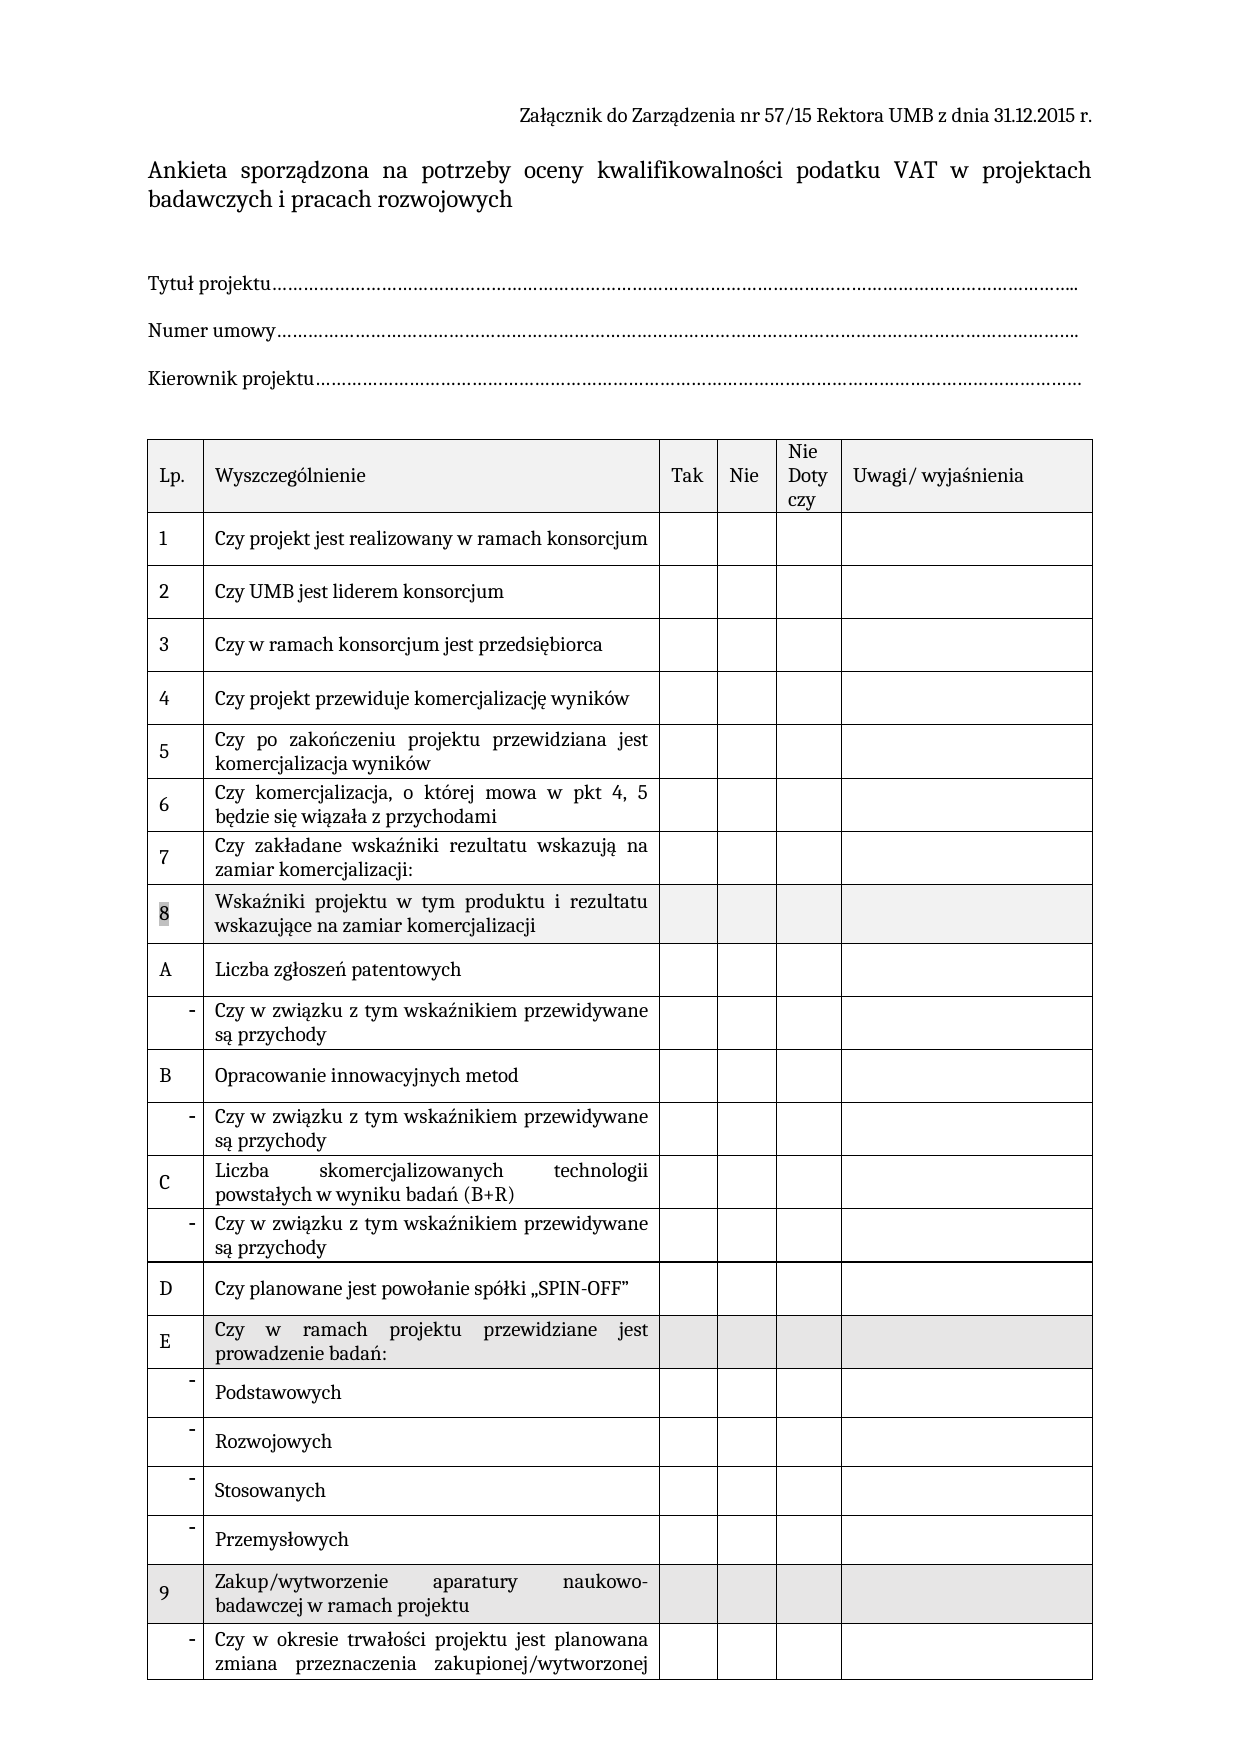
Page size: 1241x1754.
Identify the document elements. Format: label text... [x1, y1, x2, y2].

table_cell [718, 672, 776, 724]
table_cell [777, 1516, 841, 1563]
text Numer umowy………………………………………………………………………………………………………………………………………. [148, 319, 1093, 343]
table_cell B [148, 1050, 203, 1102]
table_cell [842, 1624, 1092, 1679]
table_cell [777, 513, 841, 565]
table_cell 5 [148, 725, 203, 777]
table_cell [660, 1050, 717, 1102]
table_cell [718, 1316, 776, 1368]
table_cell [842, 1050, 1092, 1102]
table_cell [660, 513, 717, 565]
table_cell Czy w związku z tym wskaźnikiem przewidywane są przychody [204, 1103, 659, 1155]
table_cell [660, 1369, 717, 1417]
table_header Nie Doty czy [777, 440, 841, 512]
table_cell [777, 1418, 841, 1466]
table_cell [777, 1263, 841, 1314]
table_cell [842, 997, 1092, 1049]
table_header Lp. [148, 440, 203, 512]
table_cell Liczba skomercjalizowanych technologii powstałych w wyniku badań (B+R) [204, 1156, 659, 1208]
table_cell [660, 672, 717, 724]
table_cell Czy w ramach projektu przewidziane jest prowadzenie badań: [204, 1316, 659, 1368]
table_cell [148, 1103, 203, 1155]
table_cell Podstawowych [204, 1369, 659, 1417]
table_cell 7 [148, 832, 203, 884]
table_cell [842, 1209, 1092, 1261]
table_cell [777, 1316, 841, 1368]
table_cell [660, 1156, 717, 1208]
table_cell [842, 1156, 1092, 1208]
table_cell [842, 832, 1092, 884]
table_cell Czy zakładane wskaźniki rezultatu wskazują na zamiar komercjalizacji: [204, 832, 659, 884]
table_cell [718, 1624, 776, 1679]
table_cell [718, 1418, 776, 1466]
table_cell [660, 566, 717, 618]
table_cell 8 [148, 885, 203, 943]
table_cell [842, 1565, 1092, 1623]
table_cell [777, 944, 841, 996]
table_cell [660, 1103, 717, 1155]
table_cell [148, 1467, 203, 1514]
table_cell [660, 619, 717, 671]
table_cell A [148, 944, 203, 996]
table_cell [148, 1624, 203, 1679]
table_cell Czy komercjalizacja, o której mowa w pkt 4, 5 będzie się wiązała z przychodami [204, 779, 659, 831]
table_cell 1 [148, 513, 203, 565]
table_cell [777, 997, 841, 1049]
table_header Nie [718, 440, 776, 512]
table_cell [777, 619, 841, 671]
table_cell [660, 725, 717, 777]
table_cell [718, 1516, 776, 1563]
table_cell [777, 1156, 841, 1208]
table_cell 4 [148, 672, 203, 724]
table_cell [718, 1467, 776, 1514]
table_cell [660, 1316, 717, 1368]
table_cell [660, 1263, 717, 1314]
table_cell [777, 725, 841, 777]
table_cell [777, 1369, 841, 1417]
table_cell [842, 1316, 1092, 1368]
table_cell Czy projekt przewiduje komercjalizację wyników [204, 672, 659, 724]
table_cell [660, 1565, 717, 1623]
text Tytuł projektu……………………………………………………………………………………………………………………………………….. [148, 271, 1093, 295]
table_cell [718, 1565, 776, 1623]
table_cell Czy UMB jest liderem konsorcjum [204, 566, 659, 618]
table_cell [718, 1263, 776, 1314]
table_cell [148, 1516, 203, 1563]
table_cell [718, 725, 776, 777]
table_cell [660, 885, 717, 943]
table_cell [718, 885, 776, 943]
table_cell [148, 1418, 203, 1466]
table_cell Czy projekt jest realizowany w ramach konsorcjum [204, 513, 659, 565]
table_cell [660, 1516, 717, 1563]
table_cell [660, 997, 717, 1049]
table_cell Liczba zgłoszeń patentowych [204, 944, 659, 996]
table_cell [148, 1369, 203, 1417]
text Kierownik projektu………………………………………………………………………………………………………………………………… [148, 367, 1093, 391]
text Ankieta sporządzona na potrzeby oceny kwalifikowalności podatku VAT w projektach badawczych i pracach rozwojowych [148, 156, 1093, 214]
table_cell 3 [148, 619, 203, 671]
table_cell [842, 1516, 1092, 1563]
table_cell [718, 779, 776, 831]
table_header Uwagi/ wyjaśnienia [842, 440, 1092, 512]
table_cell [777, 672, 841, 724]
table_cell [777, 832, 841, 884]
table_cell [660, 832, 717, 884]
table_cell Czy w ramach konsorcjum jest przedsiębiorca [204, 619, 659, 671]
table_cell [777, 1209, 841, 1261]
table_cell Czy w związku z tym wskaźnikiem przewidywane są przychody [204, 997, 659, 1049]
table_cell [842, 725, 1092, 777]
table_cell [842, 619, 1092, 671]
table_cell [842, 1263, 1092, 1314]
table_cell [777, 779, 841, 831]
table_cell [842, 513, 1092, 565]
table_cell [718, 566, 776, 618]
text Załącznik do Zarządzenia nr 57/15 Rektora UMB z dnia 31.12.2015 r. [148, 103, 1093, 127]
table_cell [842, 1418, 1092, 1466]
table_cell [718, 1103, 776, 1155]
table_cell [842, 566, 1092, 618]
table_cell Rozwojowych [204, 1418, 659, 1466]
table_cell [718, 1156, 776, 1208]
table_cell [718, 944, 776, 996]
table_cell Zakup/wytworzenie aparatury naukowo-badawczej w ramach projektu [204, 1565, 659, 1623]
table_cell [842, 1467, 1092, 1514]
table_cell [718, 1209, 776, 1261]
table_cell [777, 1565, 841, 1623]
table_cell [842, 944, 1092, 996]
table_cell Wskaźniki projektu w tym produktu i rezultatu wskazujące na zamiar komercjalizacji [204, 885, 659, 943]
table_cell [842, 1103, 1092, 1155]
table_cell [718, 1369, 776, 1417]
table_cell [777, 1103, 841, 1155]
table_cell [718, 997, 776, 1049]
table_cell Czy po zakończeniu projektu przewidziana jest komercjalizacja wyników [204, 725, 659, 777]
table_cell [777, 1467, 841, 1514]
table_cell [660, 944, 717, 996]
table_cell [718, 1050, 776, 1102]
table_cell [718, 513, 776, 565]
table_cell D [148, 1263, 203, 1314]
table_cell [660, 1418, 717, 1466]
table_cell [777, 1050, 841, 1102]
table_cell Stosowanych [204, 1467, 659, 1514]
table_cell [777, 1624, 841, 1679]
table_cell [660, 1209, 717, 1261]
table_cell C [148, 1156, 203, 1208]
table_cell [204, 1624, 659, 1679]
table_cell [842, 779, 1092, 831]
table_cell 6 [148, 779, 203, 831]
table_cell [660, 779, 717, 831]
table_cell [777, 566, 841, 618]
table_cell [718, 832, 776, 884]
table_cell Opracowanie innowacyjnych metod [204, 1050, 659, 1102]
table_cell [660, 1624, 717, 1679]
table_cell [148, 1209, 203, 1261]
table_cell [718, 619, 776, 671]
table_cell Czy w związku z tym wskaźnikiem przewidywane są przychody [204, 1209, 659, 1261]
table_cell [842, 672, 1092, 724]
table_cell 9 [148, 1565, 203, 1623]
table_cell 2 [148, 566, 203, 618]
table_cell Czy planowane jest powołanie spółki „SPIN-OFF” [204, 1263, 659, 1314]
table_header Wyszczególnienie [204, 440, 659, 512]
table_cell [842, 1369, 1092, 1417]
table_cell Przemysłowych [204, 1516, 659, 1563]
table_cell [777, 885, 841, 943]
table_cell [148, 997, 203, 1049]
table_cell [660, 1467, 717, 1514]
table_cell [842, 885, 1092, 943]
table_cell E [148, 1316, 203, 1368]
table_header Tak [660, 440, 717, 512]
